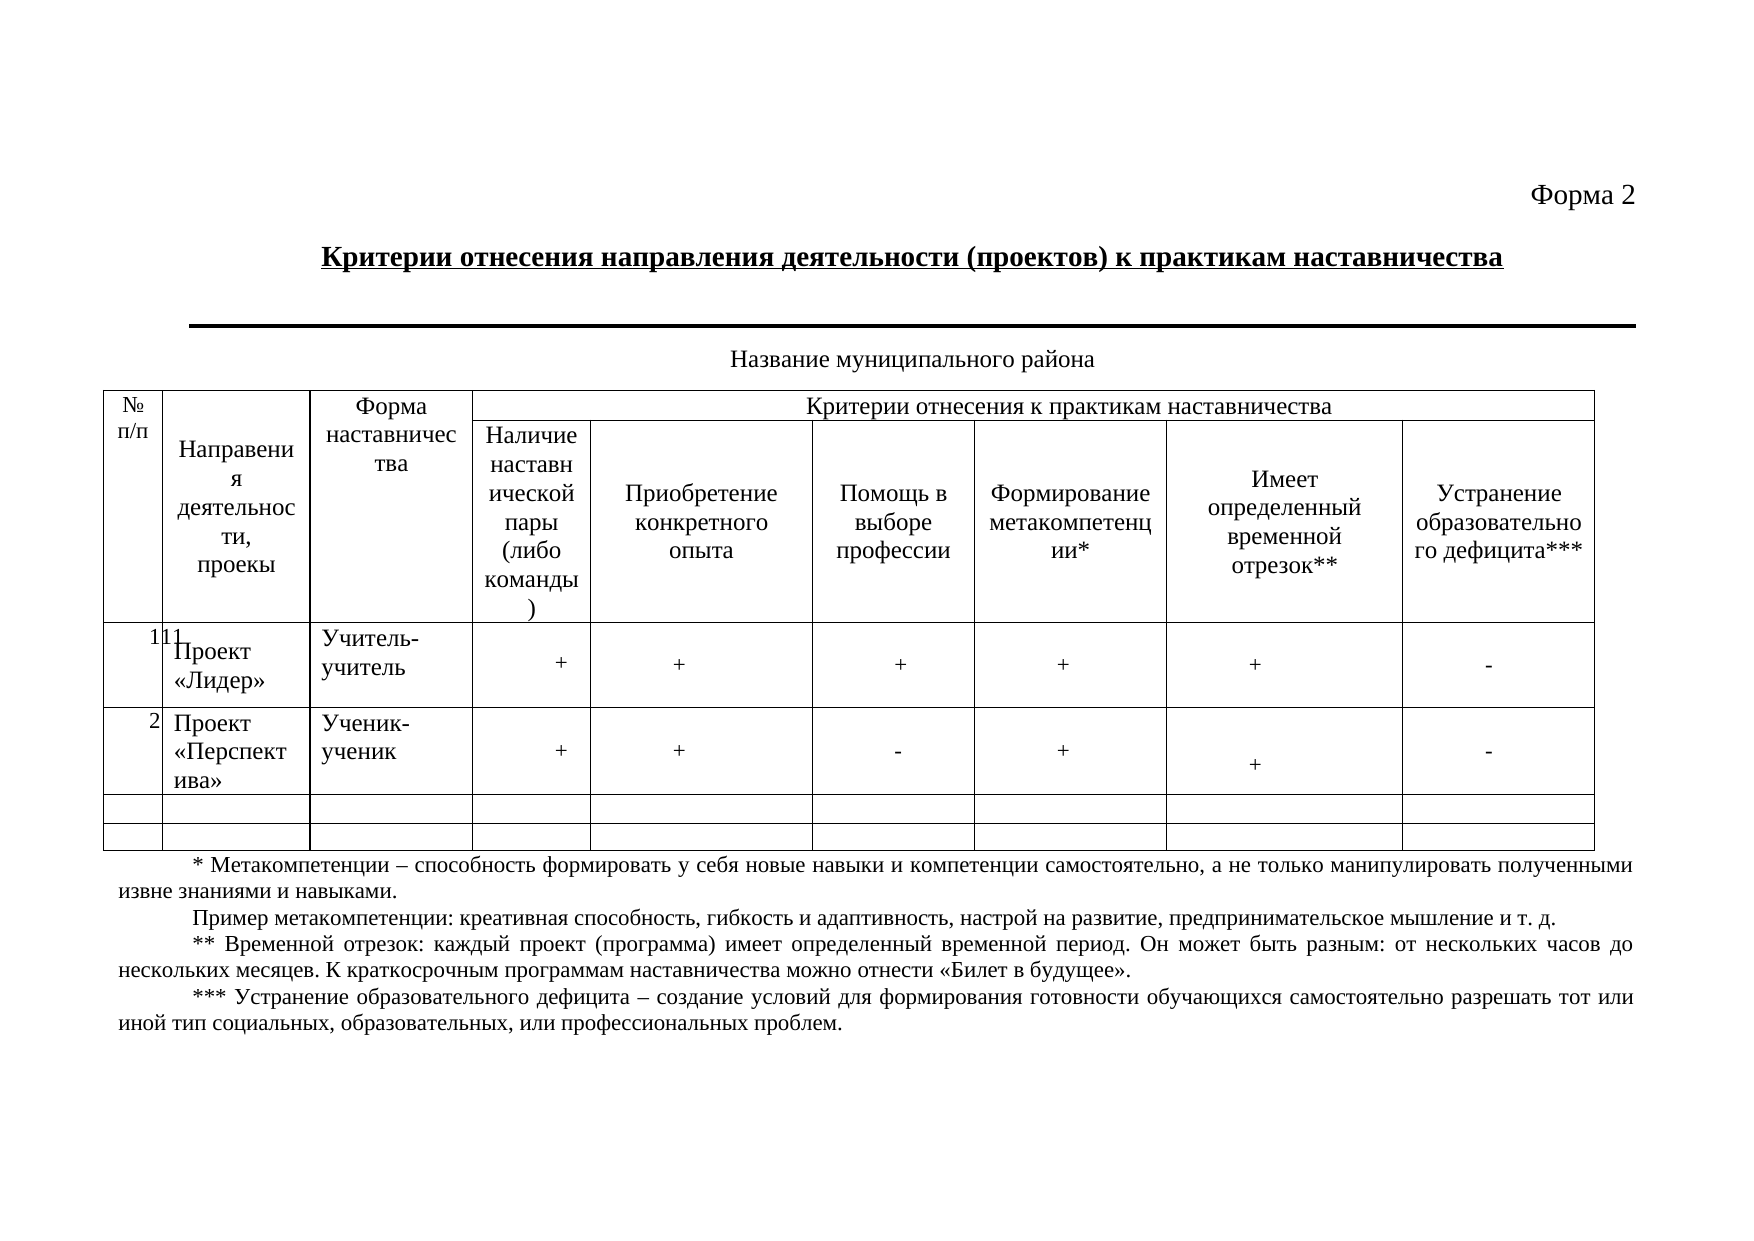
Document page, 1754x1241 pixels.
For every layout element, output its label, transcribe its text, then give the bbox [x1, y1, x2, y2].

table_cell 2 [104, 708, 162, 794]
table_cell Учитель-учитель [311, 623, 472, 707]
table_cell + [591, 623, 812, 707]
table_cell 111 [104, 623, 162, 707]
table_cell [813, 824, 974, 850]
table_cell [1167, 795, 1402, 823]
table_header Форма наставничества [311, 391, 472, 622]
table_cell + [975, 708, 1166, 794]
table_cell + [1167, 623, 1402, 707]
table_cell [104, 824, 162, 850]
text *** Устранение образовательного дефицита – создание условий для формирования готовности обучающихся самостоятельно разрешать тот или иной тип социальных, образовательных, или профессиональных проблем. [118, 983, 1636, 1036]
table_cell [311, 795, 472, 823]
table_cell + [1167, 708, 1402, 794]
table_cell + [975, 623, 1166, 707]
table_header Критерии отнесения к практикам наставничества [473, 391, 1594, 419]
table_cell [1167, 824, 1402, 850]
table_cell Устранение образовательного дефицита*** [1403, 421, 1594, 622]
table_cell [104, 795, 162, 823]
table_cell Приобретение конкретного опыта [591, 421, 812, 622]
table_cell [1403, 824, 1594, 850]
table_cell + [813, 623, 974, 707]
table_cell [591, 824, 812, 850]
text * Метакомпетенции – способность формировать у себя новые навыки и компетенции самостоятельно, а не только манипулировать полученными извне знаниями и навыками. [118, 851, 1636, 904]
text ** Временной отрезок: каждый проект (программа) имеет определенный временной период. Он может быть разным: от нескольких часов до нескольких месяцев. К краткосрочным программам наставничества можно отнести «Билет в будущее». [118, 930, 1636, 983]
table_header Направения деятельности, проекы [163, 391, 309, 622]
table_cell Проект «Лидер» [163, 623, 309, 707]
table_cell + [473, 623, 590, 707]
table_cell [591, 795, 812, 823]
table_cell - [1403, 623, 1594, 707]
table_cell + [473, 708, 590, 794]
table_cell [311, 824, 472, 850]
table_cell [1403, 795, 1594, 823]
table_cell - [1403, 708, 1594, 794]
table_cell Формирование метакомпетенции* [975, 421, 1166, 622]
table_cell Ученик-ученик [311, 708, 472, 794]
table_cell [473, 824, 590, 850]
table_cell [163, 795, 309, 823]
table_cell [975, 824, 1166, 850]
table_cell [163, 824, 309, 850]
table_cell Наличие наставнической пары (либо команды) [473, 421, 590, 622]
table_cell [813, 795, 974, 823]
text Пример метакомпетенции: креативная способность, гибкость и адаптивность, настрой на развитие, предпринимательское мышление и т. д. [118, 904, 1636, 930]
text Критерии отнесения направления деятельности (проектов) к практикам наставничества [189, 239, 1636, 272]
table_cell Имеет определенный временной отрезок** [1167, 421, 1402, 622]
text Форма 2 [118, 177, 1636, 211]
table_cell - [813, 708, 974, 794]
text Название муниципального района [189, 344, 1636, 373]
table_header № п/п [104, 391, 162, 622]
table_cell [473, 795, 590, 823]
table_cell Проект «Перспектива» [163, 708, 309, 794]
table_cell Помощь в выборе профессии [813, 421, 974, 622]
table_cell [975, 795, 1166, 823]
table_cell + [591, 708, 812, 794]
